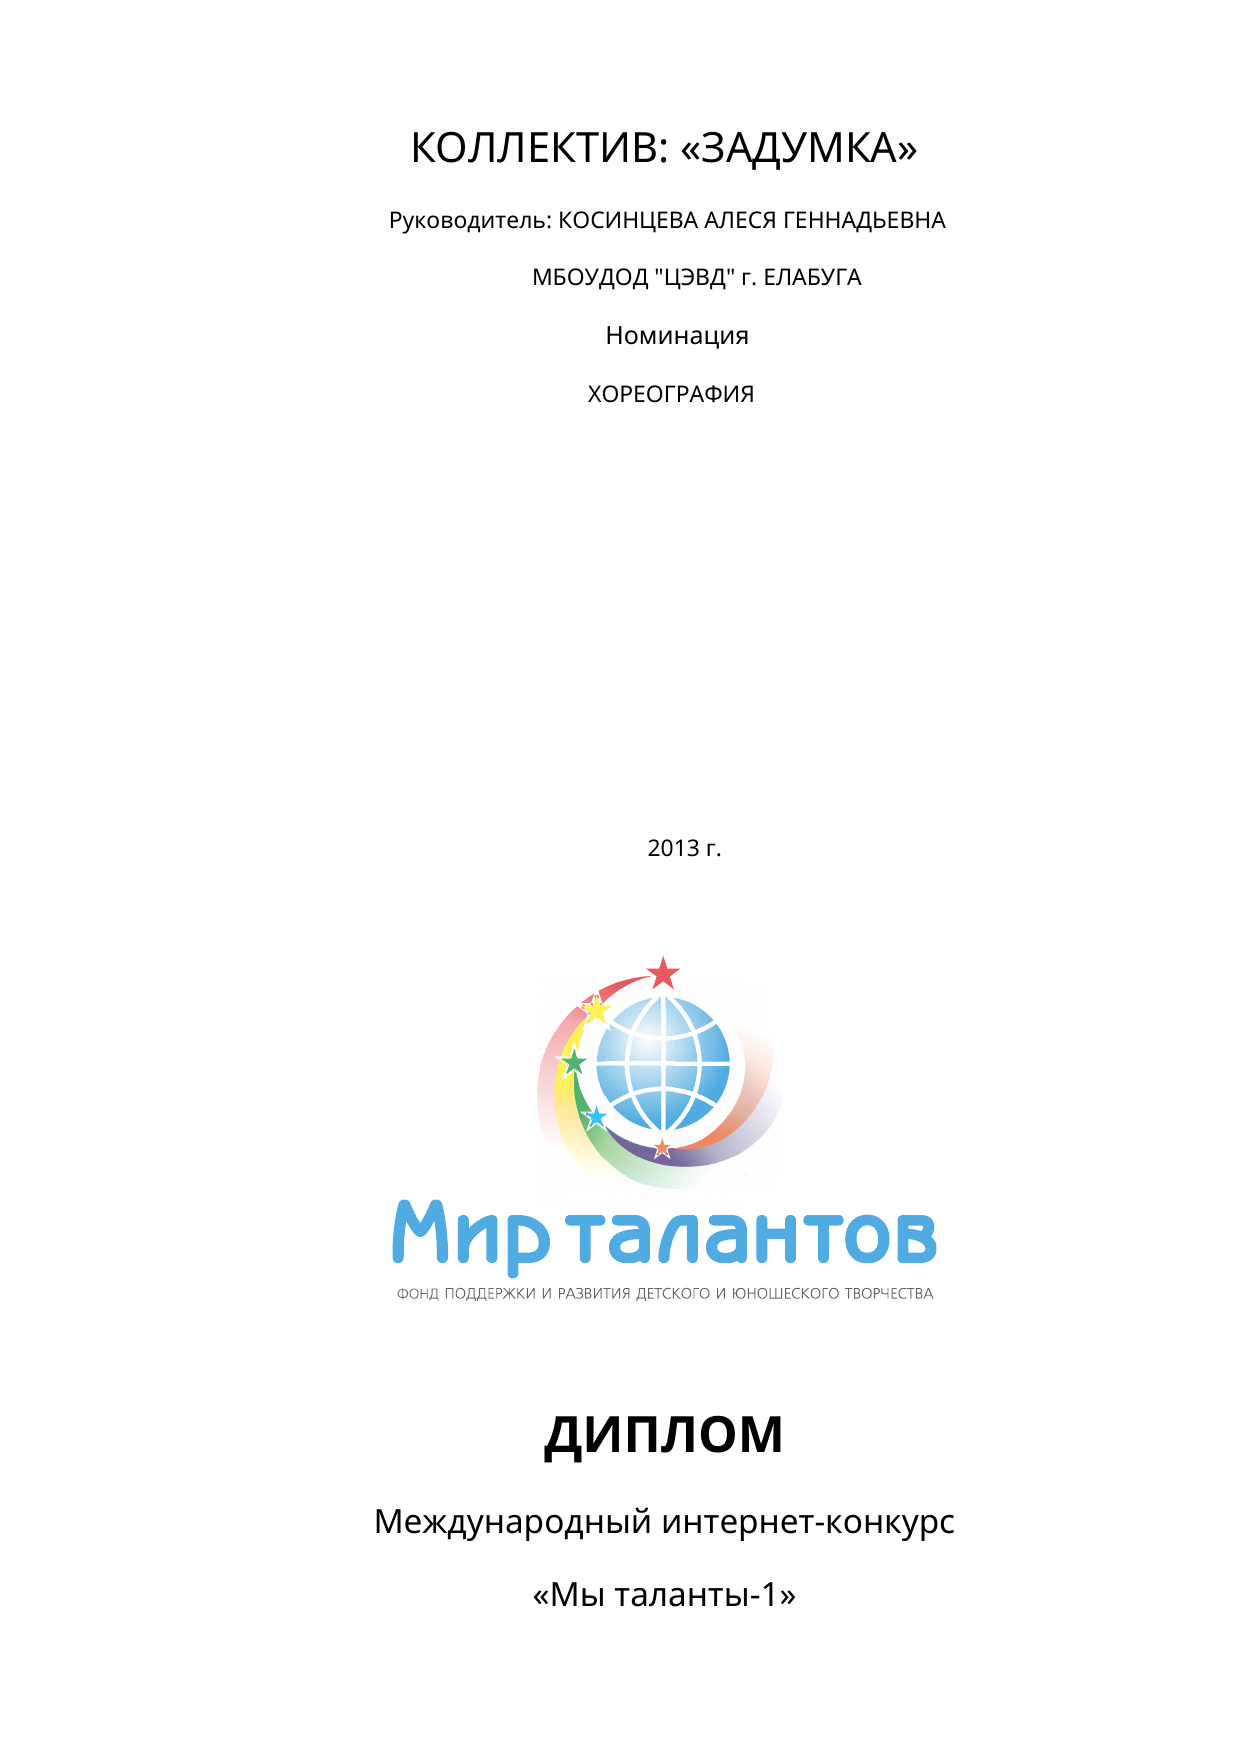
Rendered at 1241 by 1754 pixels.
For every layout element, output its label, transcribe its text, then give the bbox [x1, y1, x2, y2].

text ДИПЛОМ [177, 1399, 1152, 1467]
text МБОУДОД "ЦЭВД" г. ЕЛАБУГА [472, 261, 1152, 292]
text Руководитель: КОСИНЦЕВА АЛЕСЯ ГЕННАДЬЕВНА [177, 204, 1152, 235]
text Номинация [177, 318, 1152, 352]
text «Мы таланты-1» [177, 1571, 1152, 1616]
text КОЛЛЕКТИВ: «ЗАДУМКА» [177, 118, 1152, 175]
text Международный интернет-конкурс [177, 1498, 1152, 1543]
text 2013 г. [177, 832, 1152, 863]
text ХОРЕОГРАФИЯ [177, 378, 1152, 409]
